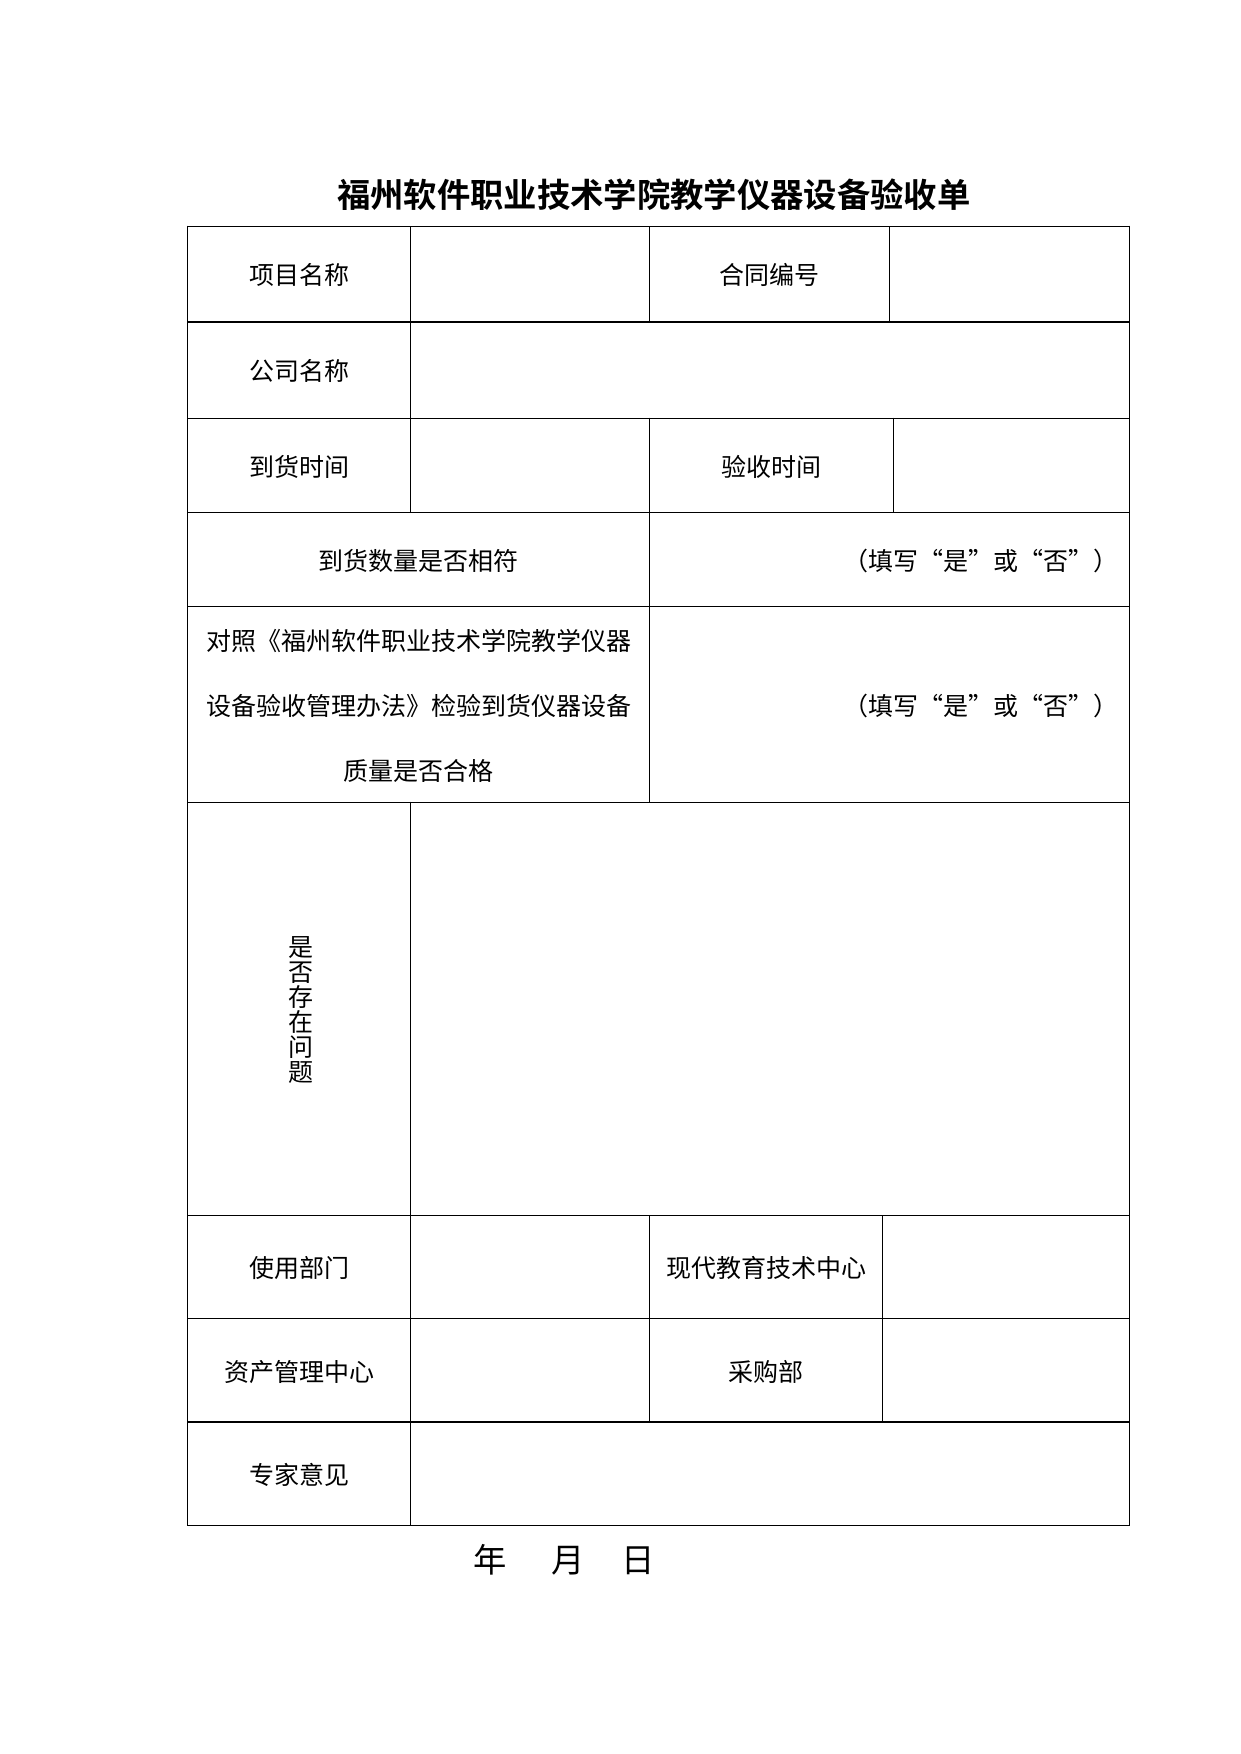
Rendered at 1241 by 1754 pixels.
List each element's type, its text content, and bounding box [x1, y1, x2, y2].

table_cell [411, 323, 1129, 417]
table_cell [411, 1319, 649, 1421]
table_cell [883, 1216, 1129, 1318]
text 福州软件职业技术学院教学仪器设备验收单 [187, 161, 1053, 226]
table_cell [411, 1216, 649, 1318]
table_header [890, 227, 1129, 321]
table_cell [411, 419, 649, 512]
table_cell 对照《福州软件职业技术学院教学仪器设备验收管理办法》检验到货仪器设备质量是否合格 [188, 607, 649, 802]
table_cell 现代教育技术中心 [650, 1216, 882, 1318]
table_cell [411, 803, 1129, 1215]
table_cell 到货时间 [188, 419, 410, 512]
table_cell （填写“是”或“否”） [650, 513, 1129, 606]
table_cell [894, 419, 1129, 512]
table_cell 资产管理中心 [188, 1319, 410, 1421]
table_cell 采购部 [650, 1319, 882, 1421]
table_cell 使用部门 [188, 1216, 410, 1318]
text 年 月 日 [187, 1526, 1053, 1591]
table_cell [411, 1423, 1129, 1524]
table_header 项目名称 [188, 227, 410, 321]
table_header [411, 227, 649, 321]
table_cell 验收时间 [650, 419, 893, 512]
table_cell [883, 1319, 1129, 1421]
table_cell 公司名称 [188, 323, 410, 417]
table_cell 专家意见 [188, 1423, 410, 1524]
table_header 合同编号 [650, 227, 889, 321]
table_cell （填写“是”或“否”） [650, 607, 1129, 802]
table_cell 是否存在问题 [188, 803, 410, 1215]
table_cell 到货数量是否相符 [188, 513, 649, 606]
